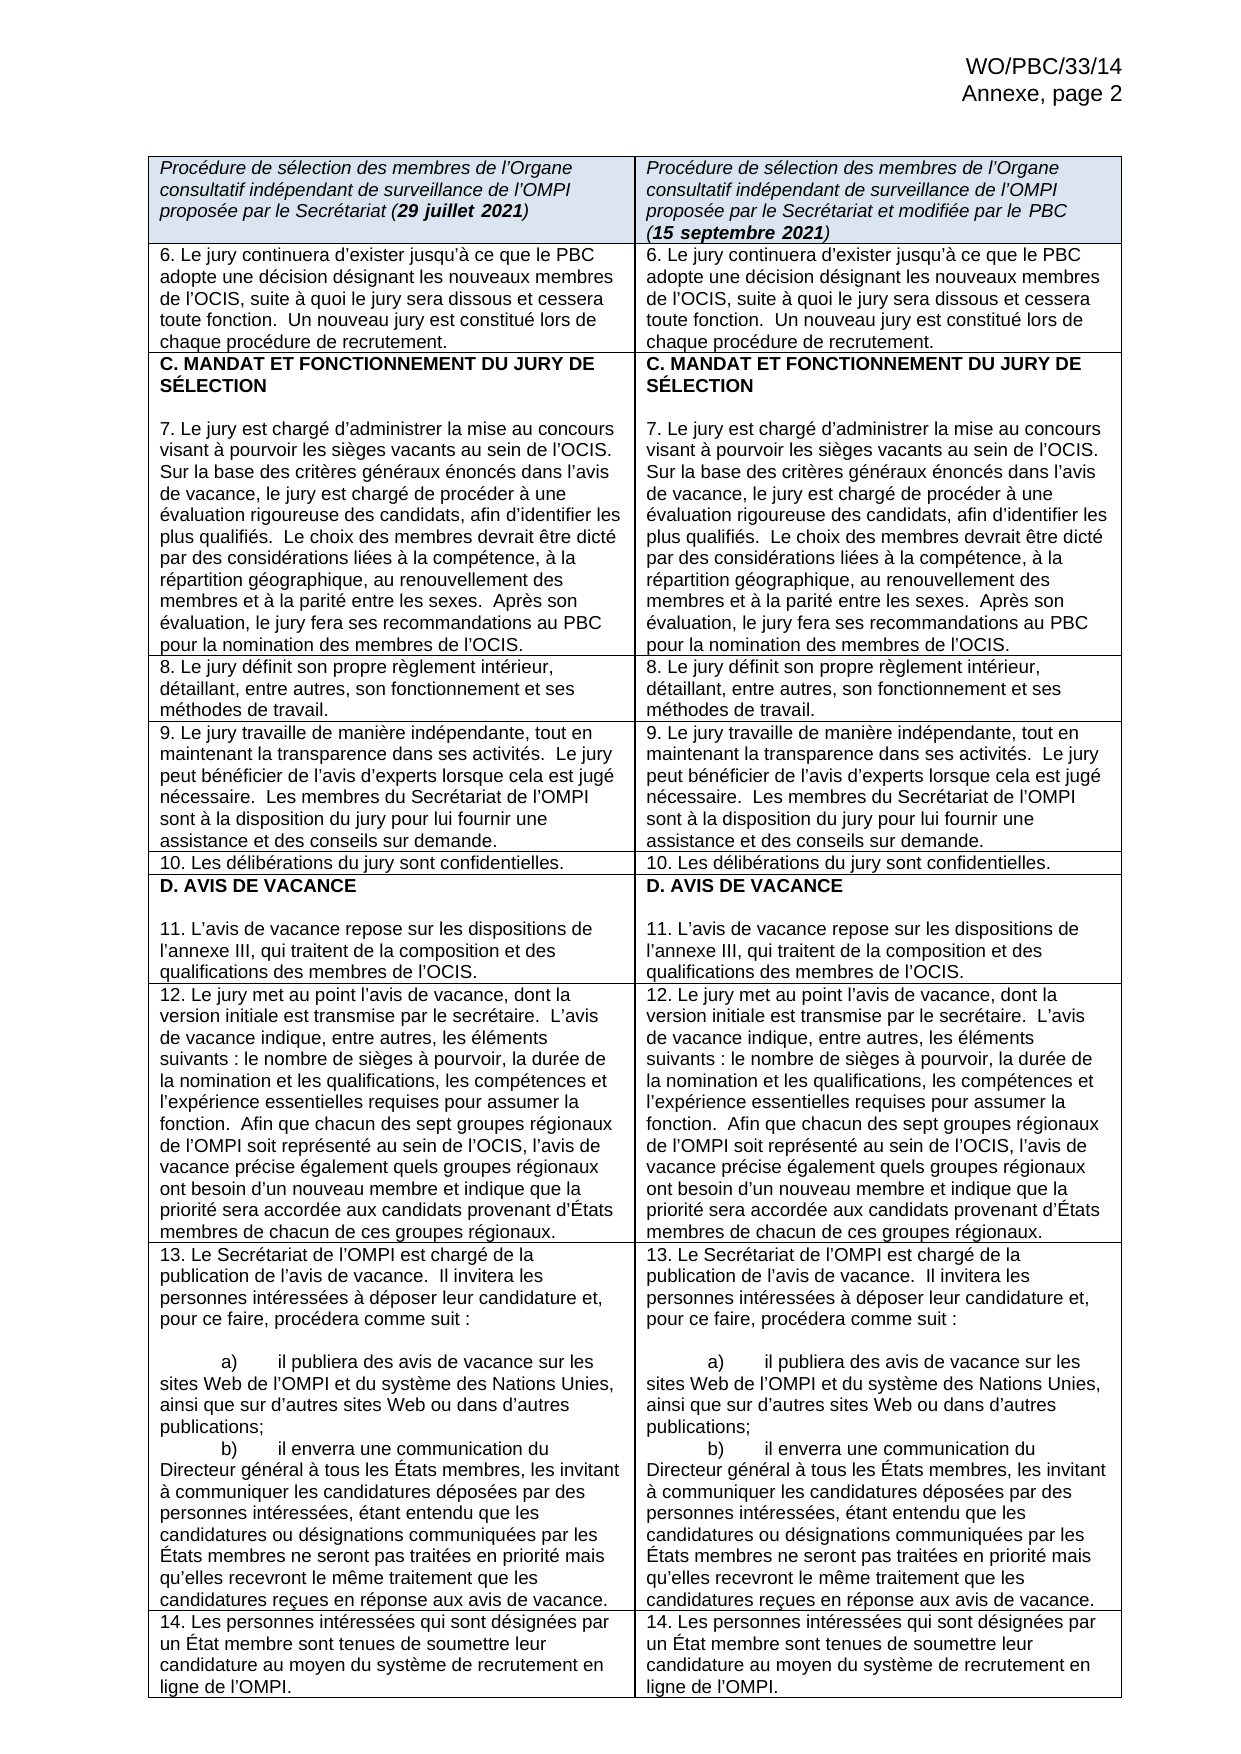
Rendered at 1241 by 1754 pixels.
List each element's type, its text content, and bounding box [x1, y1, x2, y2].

table_cell 10. Les délibérations du jury sont confidentielles. [149, 852, 634, 874]
table_cell C. MANDAT ET FONCTIONNEMENT DU JURY DE SÉLECTION 7. Le jury est chargé d’administrer la mise au concours visant à pourvoir les sièges vacants au sein de l’OCIS. Sur la base des critères généraux énoncés dans l’avis de vacance, le jury est chargé de procéder à une évaluation rigoureuse des candidats, afin d’identifier les plus qualifiés. Le choix des membres devrait être dicté par des considérations liées à la compétence, à la répartition géographique, au renouvellement des membres et à la parité entre les sexes. Après son évaluation, le jury fera ses recommandations au PBC pour la nomination des membres de l’OCIS. [149, 353, 634, 655]
table_cell 12. Le jury met au point l’avis de vacance, dont la version initiale est transmise par le secrétaire. L’avis de vacance indique, entre autres, les éléments suivants : le nombre de sièges à pourvoir, la durée de la nomination et les qualifications, les compétences et l’expérience essentielles requises pour assumer la fonction. Afin que chacun des sept groupes régionaux de l’OMPI soit représenté au sein de l’OCIS, l’avis de vacance précise également quels groupes régionaux ont besoin d’un nouveau membre et indique que la priorité sera accordée aux candidats provenant d’États membres de chacun de ces groupes régionaux. [149, 984, 634, 1242]
table_cell 13. Le Secrétariat de l’OMPI est chargé de la publication de l’avis de vacance. Il invitera les personnes intéressées à déposer leur candidature et, pour ce faire, procédera comme suit : a) il publiera des avis de vacance sur les sites Web de l’OMPI et du système des Nations Unies, ainsi que sur d’autres sites Web ou dans d’autres publications; b) il enverra une communication du Directeur général à tous les États membres, les invitant à communiquer les candidatures déposées par des personnes intéressées, étant entendu que les candidatures ou désignations communiquées par les États membres ne seront pas traitées en priorité mais qu’elles recevront le même traitement que les candidatures reçues en réponse aux avis de vacance. [149, 1243, 634, 1610]
table_cell 8. Le jury définit son propre règlement intérieur, détaillant, entre autres, son fonctionnement et ses méthodes de travail. [149, 656, 634, 721]
table_cell 10. Les délibérations du jury sont confidentielles. [636, 852, 1121, 874]
table_cell 13. Le Secrétariat de l’OMPI est chargé de la publication de l’avis de vacance. Il invitera les personnes intéressées à déposer leur candidature et, pour ce faire, procédera comme suit : a) il publiera des avis de vacance sur les sites Web de l’OMPI et du système des Nations Unies, ainsi que sur d’autres sites Web ou dans d’autres publications; b) il enverra une communication du Directeur général à tous les États membres, les invitant à communiquer les candidatures déposées par des personnes intéressées, étant entendu que les candidatures ou désignations communiquées par les États membres ne seront pas traitées en priorité mais qu’elles recevront le même traitement que les candidatures reçues en réponse aux avis de vacance. [636, 1243, 1121, 1610]
table_cell 6. Le jury continuera d’exister jusqu’à ce que le PBC adopte une décision désignant les nouveaux membres de l’OCIS, suite à quoi le jury sera dissous et cessera toute fonction. Un nouveau jury est constitué lors de chaque procédure de recrutement. [636, 244, 1121, 352]
table_cell 8. Le jury définit son propre règlement intérieur, détaillant, entre autres, son fonctionnement et ses méthodes de travail. [636, 656, 1121, 721]
table_cell 9. Le jury travaille de manière indépendante, tout en maintenant la transparence dans ses activités. Le jury peut bénéficier de l’avis d’experts lorsque cela est jugé nécessaire. Les membres du Secrétariat de l’OMPI sont à la disposition du jury pour lui fournir une assistance et des conseils sur demande. [636, 722, 1121, 851]
table_cell D. AVIS DE VACANCE 11. L’avis de vacance repose sur les dispositions de l’annexe III, qui traitent de la composition et des qualifications des membres de l’OCIS. [149, 875, 634, 982]
table_cell 9. Le jury travaille de manière indépendante, tout en maintenant la transparence dans ses activités. Le jury peut bénéficier de l’avis d’experts lorsque cela est jugé nécessaire. Les membres du Secrétariat de l’OMPI sont à la disposition du jury pour lui fournir une assistance et des conseils sur demande. [149, 722, 634, 851]
table_cell D. AVIS DE VACANCE 11. L’avis de vacance repose sur les dispositions de l’annexe III, qui traitent de la composition et des qualifications des membres de l’OCIS. [636, 875, 1121, 982]
table_header Procédure de sélection des membres de l’Organe consultatif indépendant de surveillance de l’OMPI proposée par le Secrétariat (29 juillet 2021) [149, 157, 634, 243]
table_cell 14. Les personnes intéressées qui sont désignées par un État membre sont tenues de soumettre leur candidature au moyen du système de recrutement en ligne de l’OMPI. [149, 1611, 634, 1697]
table_header Procédure de sélection des membres de l’Organe consultatif indépendant de surveillance de l’OMPI proposée par le Secrétariat et modifiée par le PBC (15 septembre 2021) [636, 157, 1121, 243]
table_cell 12. Le jury met au point l’avis de vacance, dont la version initiale est transmise par le secrétaire. L’avis de vacance indique, entre autres, les éléments suivants : le nombre de sièges à pourvoir, la durée de la nomination et les qualifications, les compétences et l’expérience essentielles requises pour assumer la fonction. Afin que chacun des sept groupes régionaux de l’OMPI soit représenté au sein de l’OCIS, l’avis de vacance précise également quels groupes régionaux ont besoin d’un nouveau membre et indique que la priorité sera accordée aux candidats provenant d’États membres de chacun de ces groupes régionaux. [636, 984, 1121, 1242]
table_cell 14. Les personnes intéressées qui sont désignées par un État membre sont tenues de soumettre leur candidature au moyen du système de recrutement en ligne de l’OMPI. [636, 1611, 1121, 1697]
table_cell 6. Le jury continuera d’exister jusqu’à ce que le PBC adopte une décision désignant les nouveaux membres de l’OCIS, suite à quoi le jury sera dissous et cessera toute fonction. Un nouveau jury est constitué lors de chaque procédure de recrutement. [149, 244, 634, 352]
table_cell C. MANDAT ET FONCTIONNEMENT DU JURY DE SÉLECTION 7. Le jury est chargé d’administrer la mise au concours visant à pourvoir les sièges vacants au sein de l’OCIS. Sur la base des critères généraux énoncés dans l’avis de vacance, le jury est chargé de procéder à une évaluation rigoureuse des candidats, afin d’identifier les plus qualifiés. Le choix des membres devrait être dicté par des considérations liées à la compétence, à la répartition géographique, au renouvellement des membres et à la parité entre les sexes. Après son évaluation, le jury fera ses recommandations au PBC pour la nomination des membres de l’OCIS. [636, 353, 1121, 655]
